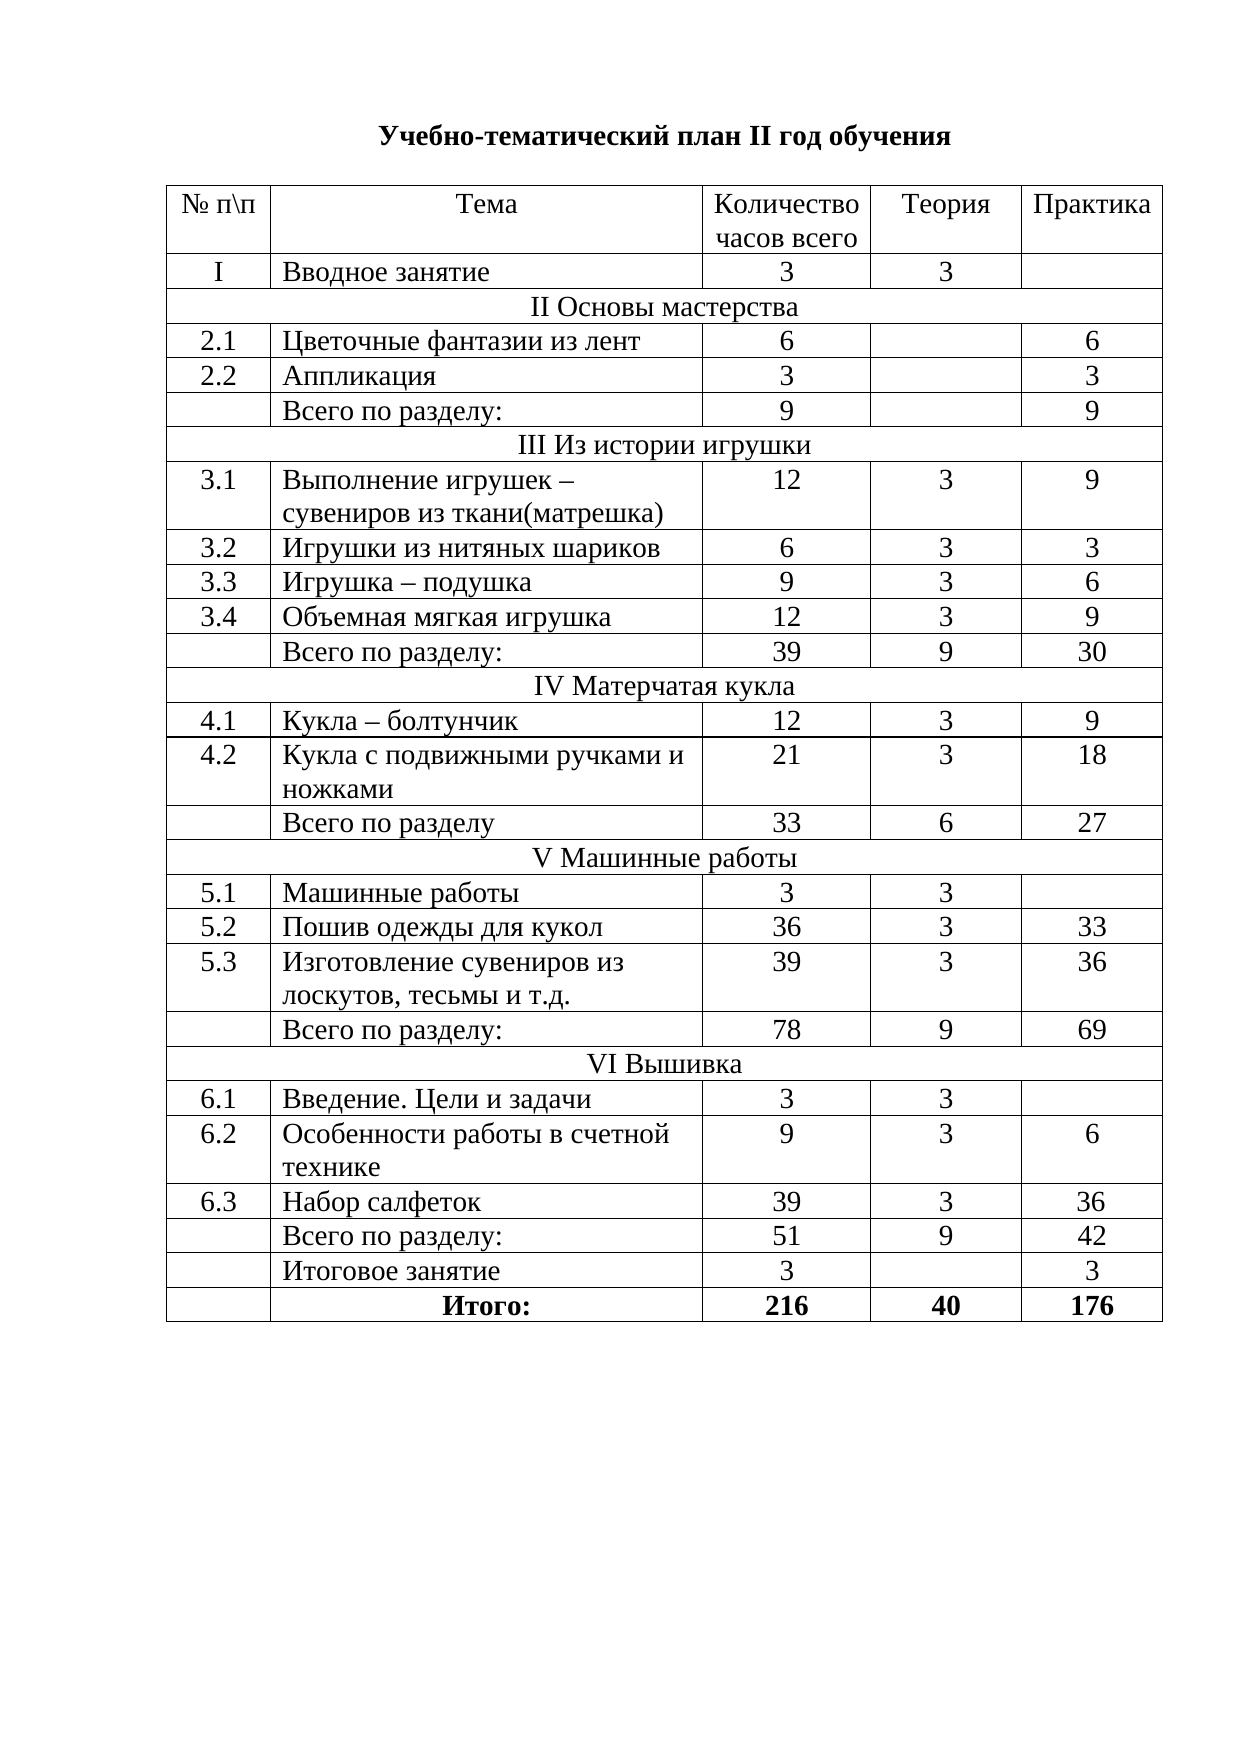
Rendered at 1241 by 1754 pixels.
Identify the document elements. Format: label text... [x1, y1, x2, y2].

table_cell 40 [871, 1288, 1021, 1321]
table_cell 3 [871, 703, 1021, 736]
table_cell 6.3 [167, 1184, 270, 1217]
table_cell 39 [703, 634, 870, 667]
table_cell 3 [703, 1081, 870, 1115]
table_header Практика [1022, 186, 1162, 253]
table_header № п\п [167, 186, 270, 253]
table_cell 3 [1022, 530, 1162, 563]
table_cell [167, 1219, 270, 1252]
text Учебно-тематический план II год обучения [177, 118, 1152, 152]
table_cell 6 [703, 324, 870, 357]
table_cell II Основы мастерства [167, 289, 1162, 322]
table_cell Итого: [271, 1288, 702, 1321]
table_cell 18 [1022, 738, 1162, 804]
table_cell 5.1 [167, 875, 270, 908]
table_cell 9 [703, 565, 870, 598]
table_cell IV Матерчатая кукла [167, 668, 1162, 702]
table_cell [871, 393, 1021, 426]
table_cell Всего по разделу: [271, 634, 702, 667]
table_cell 9 [871, 1012, 1021, 1046]
table_cell Изготовление сувениров из лоскутов, тесьмы и т.д. [271, 944, 702, 1011]
table_cell Кукла – болтунчик [271, 703, 702, 736]
table_cell 176 [1022, 1288, 1162, 1321]
table_cell 9 [871, 634, 1021, 667]
table_cell 12 [703, 599, 870, 633]
table_cell 5.3 [167, 944, 270, 1011]
table_cell 3 [871, 944, 1021, 1011]
table_cell [167, 1253, 270, 1287]
table_cell Всего по разделу [271, 806, 702, 839]
table_cell 9 [1022, 462, 1162, 529]
table_cell 33 [703, 806, 870, 839]
table_cell [167, 806, 270, 839]
table_cell 51 [703, 1219, 870, 1252]
table_cell 6 [871, 806, 1021, 839]
table_cell Особенности работы в счетной технике [271, 1116, 702, 1183]
table_cell VI Вышивка [167, 1047, 1162, 1080]
table_cell 3 [871, 1116, 1021, 1183]
table_cell 3 [703, 1253, 870, 1287]
table_cell 39 [703, 944, 870, 1011]
table_cell Кукла с подвижными ручками и ножками [271, 738, 702, 804]
table_cell 3 [871, 565, 1021, 598]
table_cell Вводное занятие [271, 254, 702, 288]
table_cell 3 [703, 358, 870, 392]
table_cell 3 [871, 738, 1021, 804]
table_cell 9 [703, 393, 870, 426]
table_cell [871, 358, 1021, 392]
table_cell 5.2 [167, 909, 270, 943]
table_cell 42 [1022, 1219, 1162, 1252]
table_cell 2.1 [167, 324, 270, 357]
table_cell 12 [703, 703, 870, 736]
table_cell 39 [703, 1184, 870, 1217]
table_cell 6 [1022, 324, 1162, 357]
table_cell [167, 634, 270, 667]
table_cell [1022, 254, 1162, 288]
table_cell Объемная мягкая игрушка [271, 599, 702, 633]
table_cell 4.2 [167, 738, 270, 804]
table_cell 3 [871, 254, 1021, 288]
table_cell 3 [1022, 358, 1162, 392]
table_cell 9 [703, 1116, 870, 1183]
table_cell 69 [1022, 1012, 1162, 1046]
table_cell 3 [871, 530, 1021, 563]
table_cell [167, 1012, 270, 1046]
table_cell [167, 393, 270, 426]
table_cell 3 [871, 462, 1021, 529]
table_cell 3 [871, 1081, 1021, 1115]
table_cell [1022, 875, 1162, 908]
table_cell 3.2 [167, 530, 270, 563]
table_cell Аппликация [271, 358, 702, 392]
table_cell 6 [1022, 1116, 1162, 1183]
table_cell Всего по разделу: [271, 1012, 702, 1046]
table_cell 3 [871, 1184, 1021, 1217]
table_cell 3 [871, 875, 1021, 908]
table_cell Игрушка – подушка [271, 565, 702, 598]
table_cell 36 [1022, 944, 1162, 1011]
table_cell 3.1 [167, 462, 270, 529]
table_cell 4.1 [167, 703, 270, 736]
table_cell Машинные работы [271, 875, 702, 908]
table_cell 36 [703, 909, 870, 943]
table_cell 6.2 [167, 1116, 270, 1183]
table_cell Пошив одежды для кукол [271, 909, 702, 943]
table_cell 3.4 [167, 599, 270, 633]
table_cell 9 [1022, 393, 1162, 426]
table_cell [871, 324, 1021, 357]
table_cell 216 [703, 1288, 870, 1321]
table_cell Цветочные фантазии из лент [271, 324, 702, 357]
table_header Тема [271, 186, 702, 253]
table_cell [871, 1253, 1021, 1287]
table_cell 3 [1022, 1253, 1162, 1287]
table_cell Итоговое занятие [271, 1253, 702, 1287]
table_cell 3 [871, 909, 1021, 943]
table_cell 27 [1022, 806, 1162, 839]
table_cell 9 [1022, 703, 1162, 736]
table_cell 9 [1022, 599, 1162, 633]
table_cell V Машинные работы [167, 840, 1162, 874]
table_cell Всего по разделу: [271, 393, 702, 426]
table_cell 12 [703, 462, 870, 529]
table_cell [1022, 1081, 1162, 1115]
table_cell 6 [703, 530, 870, 563]
table_cell 2.2 [167, 358, 270, 392]
table_cell 3 [703, 254, 870, 288]
table_cell Набор салфеток [271, 1184, 702, 1217]
table_cell I [167, 254, 270, 288]
table_cell 21 [703, 738, 870, 804]
table_cell 30 [1022, 634, 1162, 667]
table_cell Введение. Цели и задачи [271, 1081, 702, 1115]
table_cell III Из истории игрушки [167, 427, 1162, 461]
table_cell 78 [703, 1012, 870, 1046]
table_cell 3 [871, 599, 1021, 633]
table_cell 3.3 [167, 565, 270, 598]
table_cell [167, 1288, 270, 1321]
table_header Количество часов всего [703, 186, 870, 253]
table_cell 36 [1022, 1184, 1162, 1217]
table_cell 3 [703, 875, 870, 908]
table_header Теория [871, 186, 1021, 253]
table_cell 6 [1022, 565, 1162, 598]
table_cell Выполнение игрушек – сувениров из ткани(матрешка) [271, 462, 702, 529]
table_cell 33 [1022, 909, 1162, 943]
table_cell Игрушки из нитяных шариков [271, 530, 702, 563]
table_cell 6.1 [167, 1081, 270, 1115]
table_cell 9 [871, 1219, 1021, 1252]
table_cell Всего по разделу: [271, 1219, 702, 1252]
